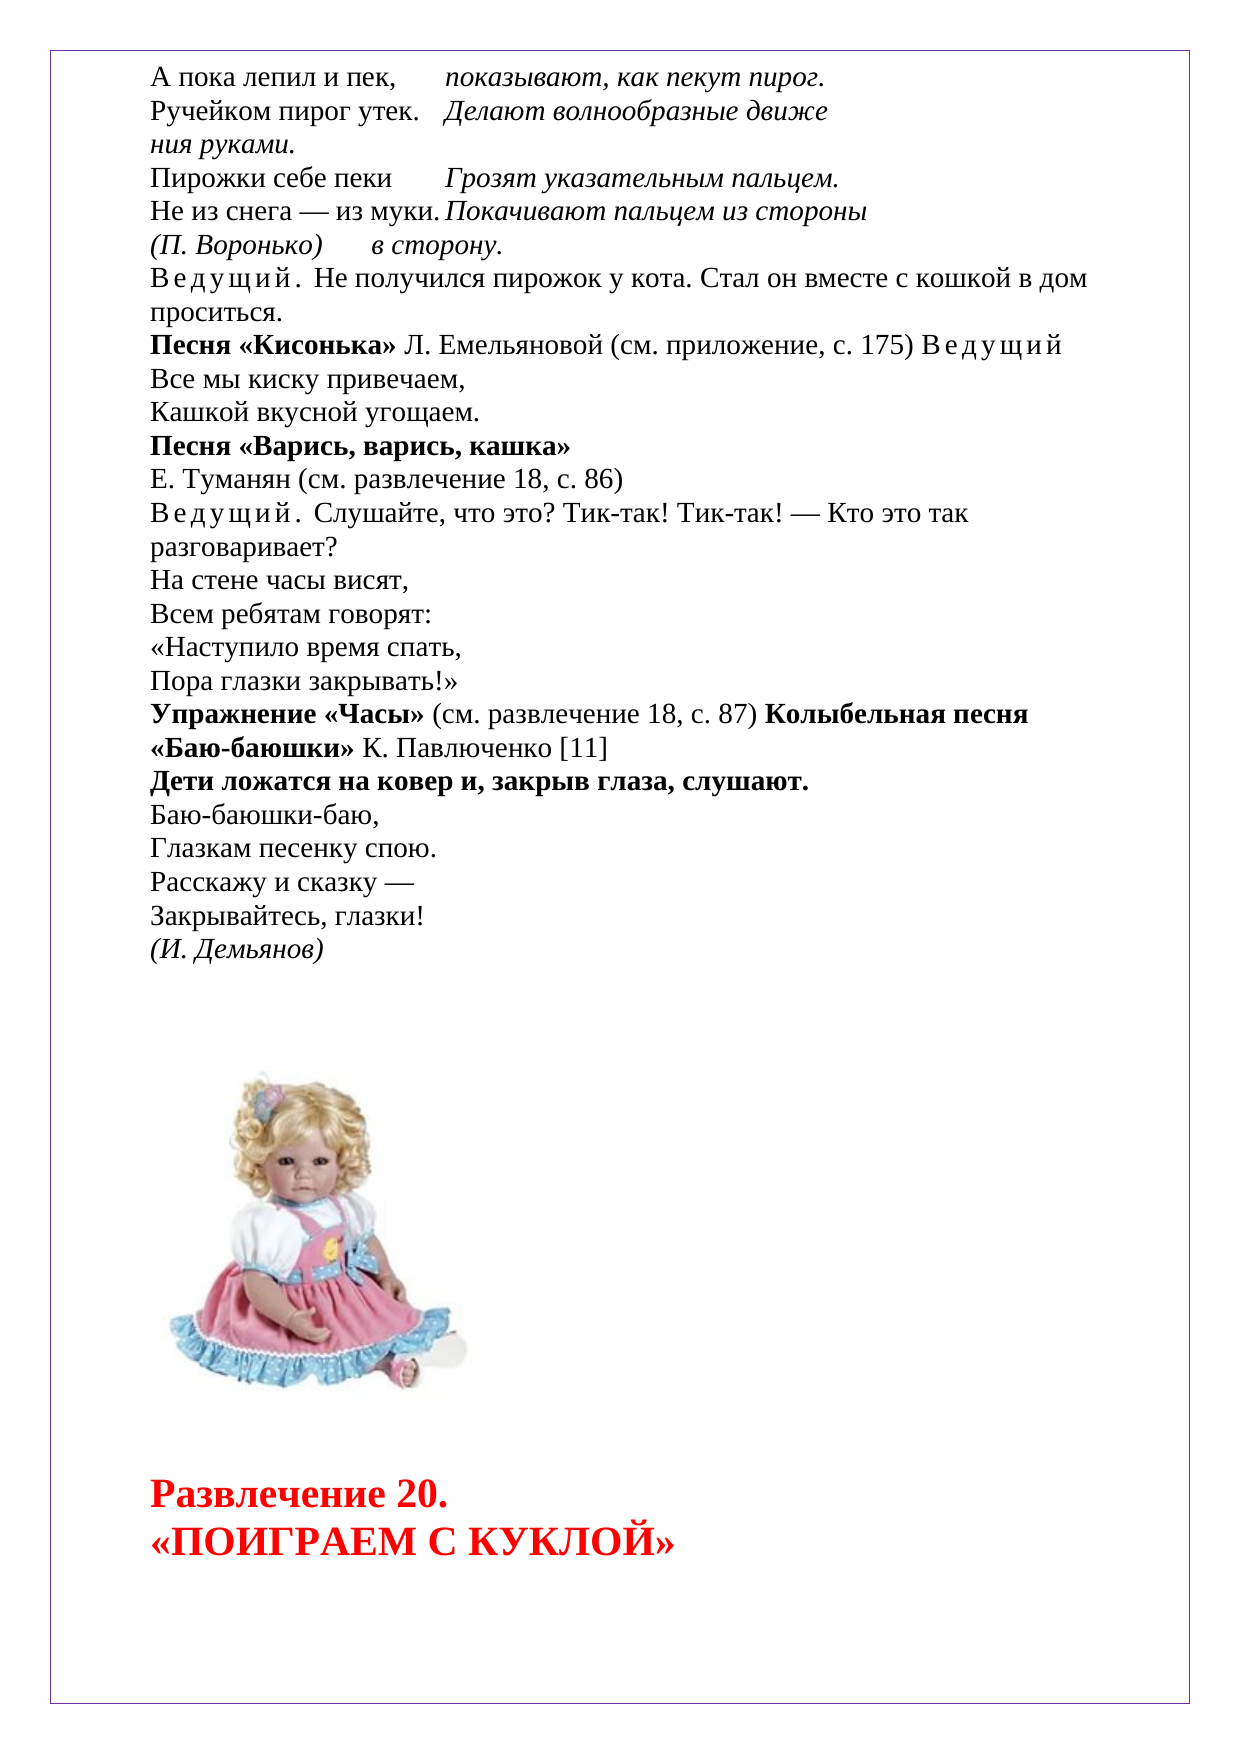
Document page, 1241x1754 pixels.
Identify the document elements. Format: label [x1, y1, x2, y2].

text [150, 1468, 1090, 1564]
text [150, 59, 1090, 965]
picture [150, 1065, 486, 1402]
